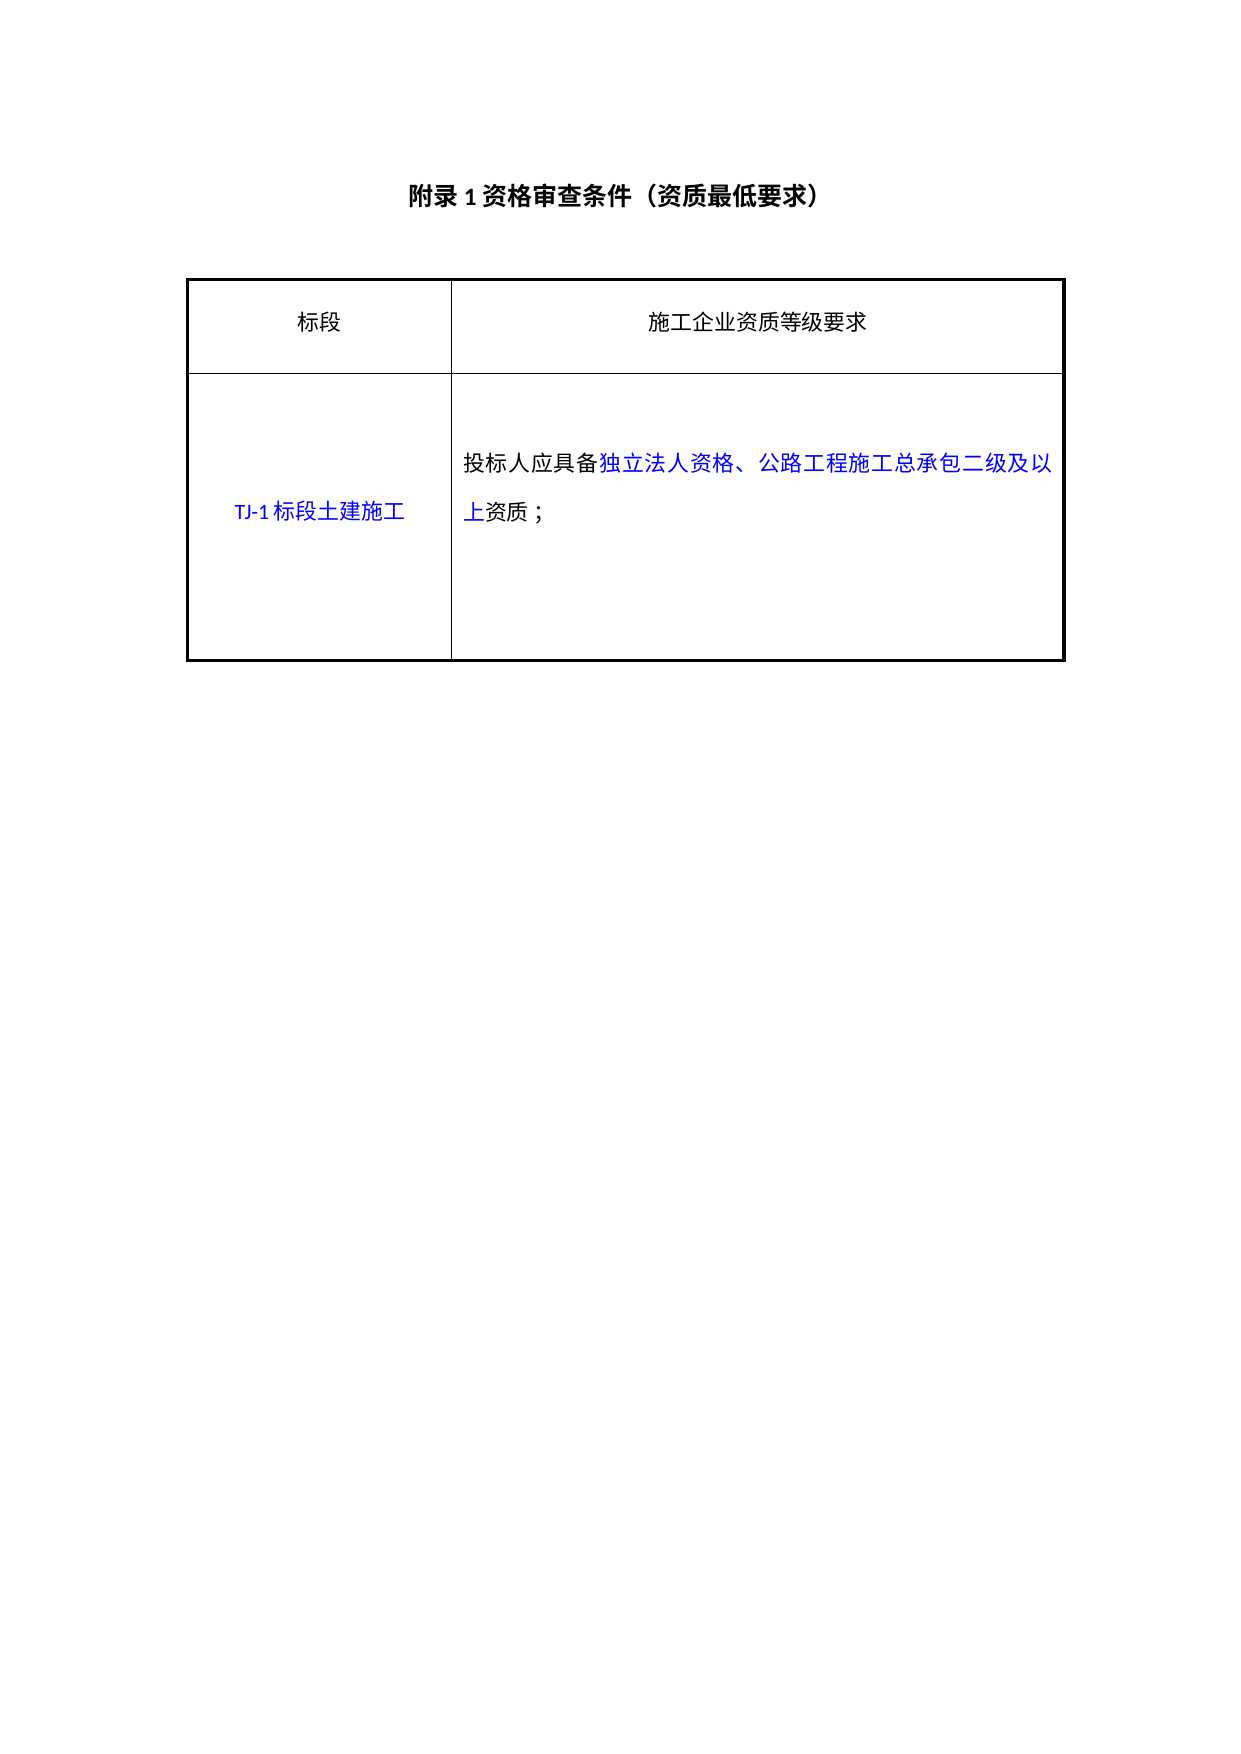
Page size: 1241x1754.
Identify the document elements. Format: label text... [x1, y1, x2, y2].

table_header 施工企业资质等级要求 [452, 281, 1062, 372]
table_header 标段 [189, 281, 451, 372]
table_cell TJ-1标段土建施工 [189, 374, 451, 659]
table_cell 投标人应具备独立法人资格、公路工程施工总承包二级及以上资质 ； [452, 374, 1062, 659]
subtitle 附录1 资格审查条件（资质最低要求） [187, 162, 1053, 227]
